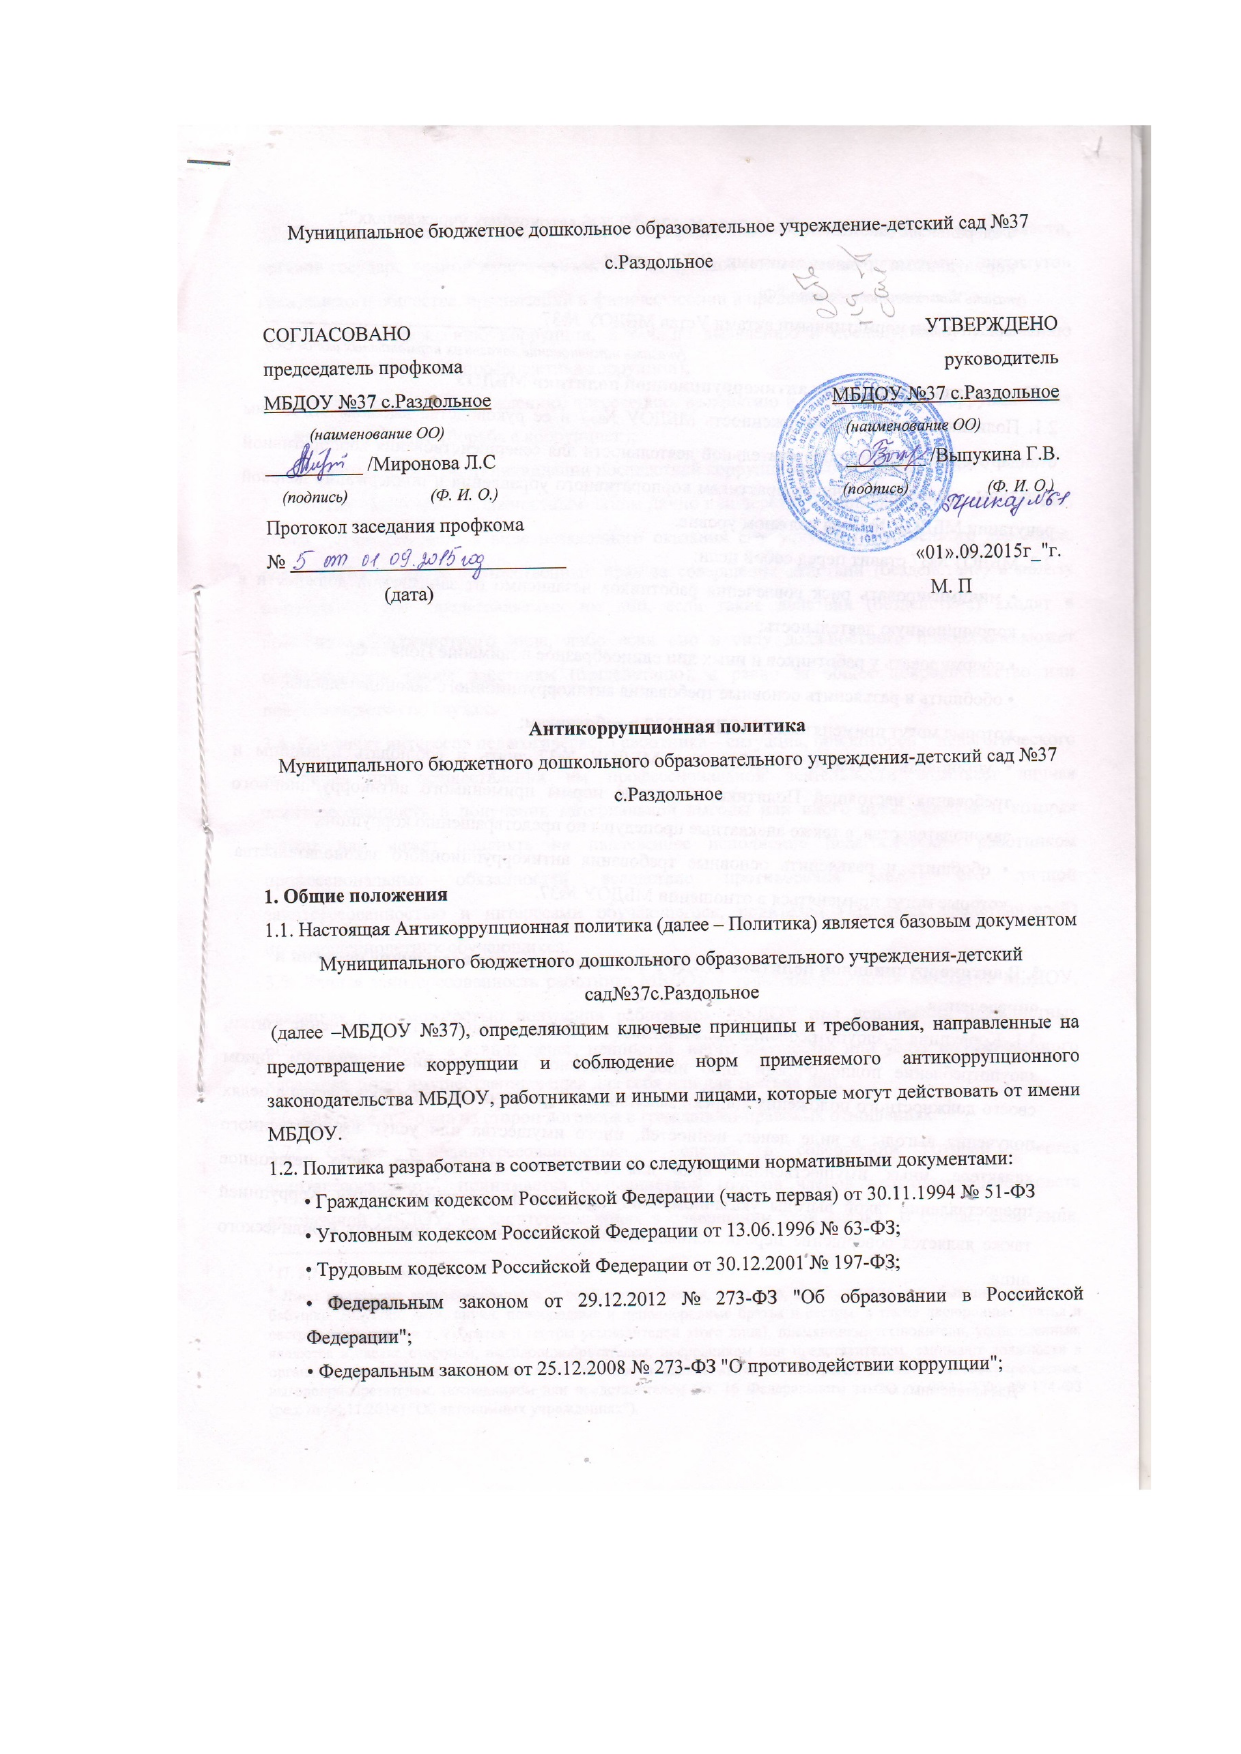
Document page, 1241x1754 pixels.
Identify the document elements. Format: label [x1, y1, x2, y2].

picture [177, 118, 1152, 1496]
